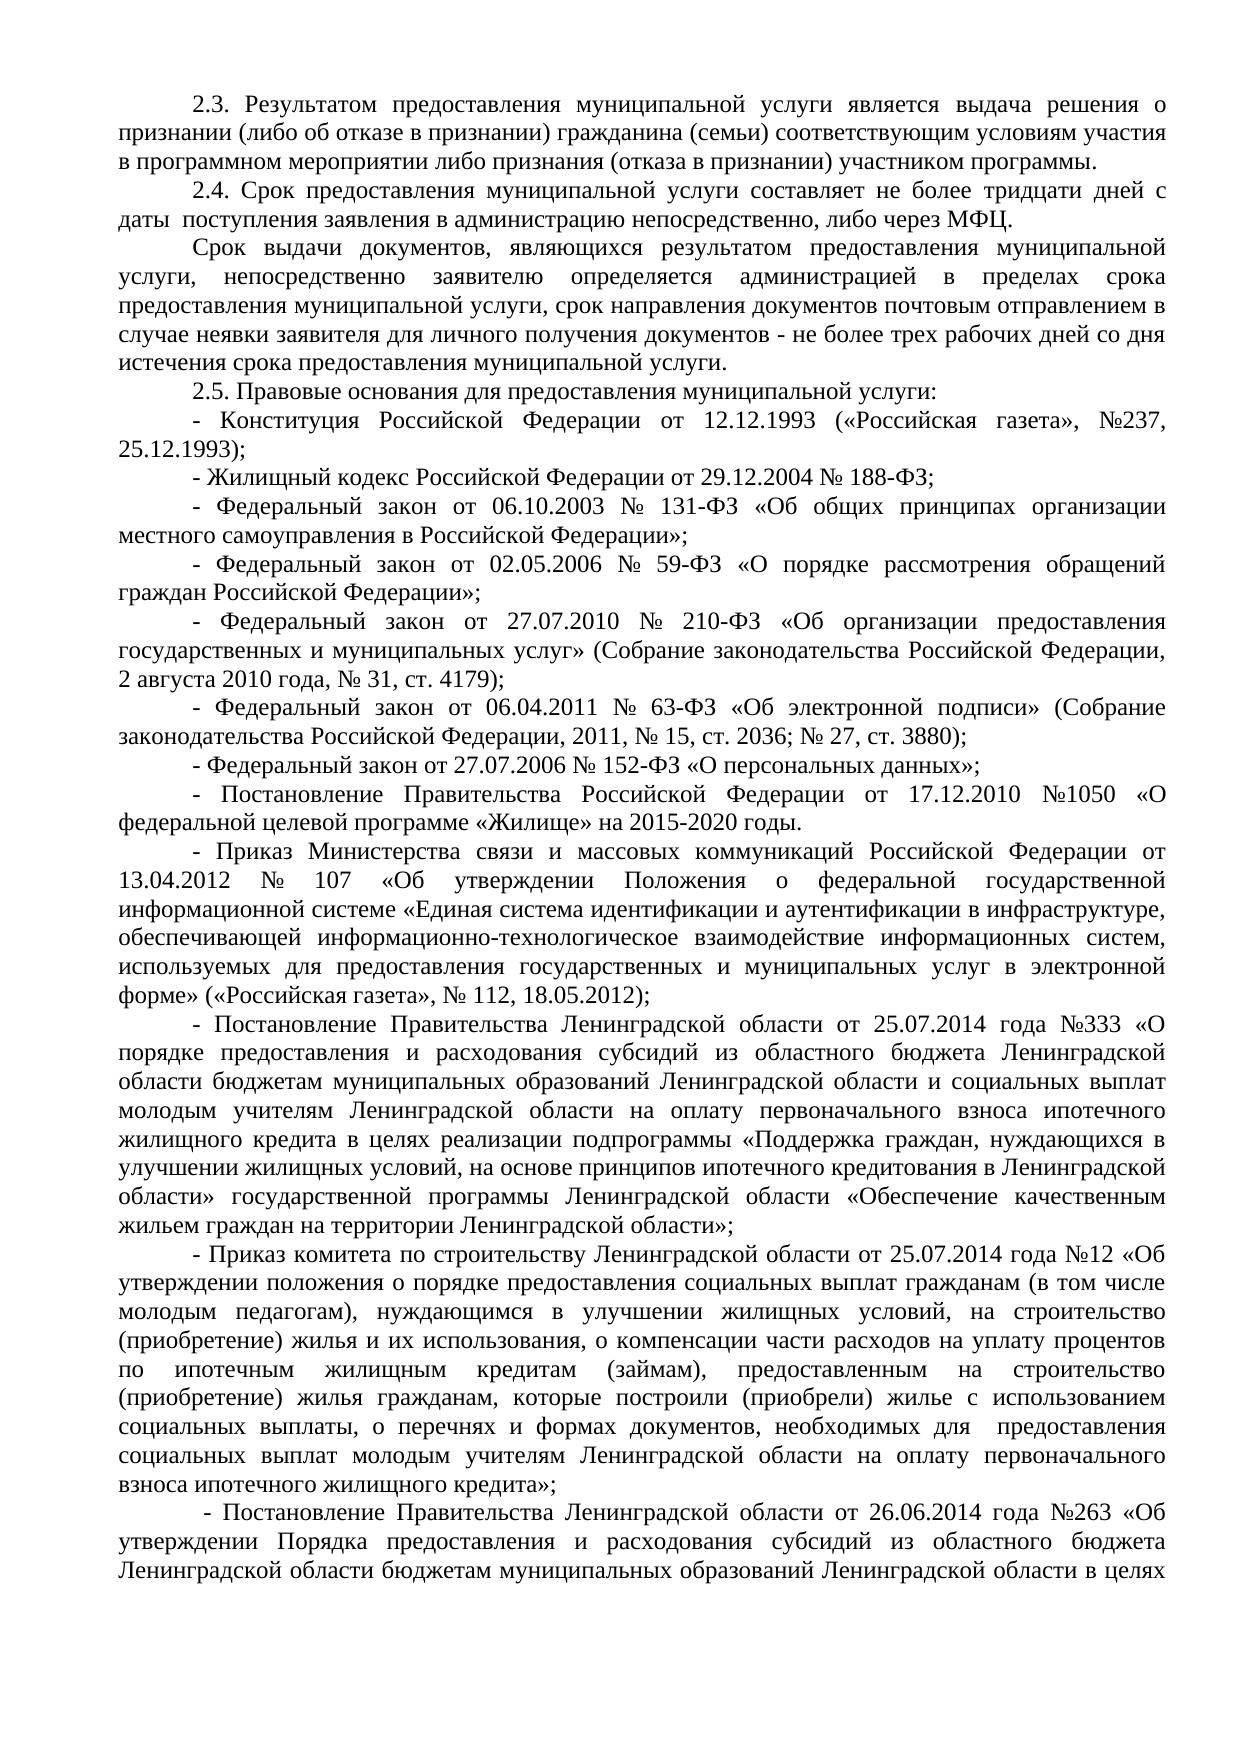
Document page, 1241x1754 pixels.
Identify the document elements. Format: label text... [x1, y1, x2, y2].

title 2.4. Срок предоставления муниципальной услуги составляет не более тридцати дней с даты поступления заявления в администрацию непосредственно, либо через МФЦ. [118, 175, 1167, 232]
title - Конституция Российской Федерации от 12.12.1993 («Российская газета», №237, 25.12.1993); [118, 405, 1167, 462]
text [118, 1497, 1167, 1584]
text - Приказ комитета по строительству Ленинградской области от 25.07.2014 года №12 «Об утверждении положения о порядке предоставления социальных выплат гражданам (в том числе молодым педагогам), нуждающимся в улучшении жилищных условий, на строительство (приобретение) жилья и их использования, о компенсации части расходов на уплату процентов по ипотечным жилищным кредитам (займам), предоставленным на строительство (приобретение) жилья гражданам, которые построили (приобрели) жилье с использованием социальных выплаты, о перечнях и формах документов, необходимых для предоставления социальных выплат молодым учителям Ленинградской области на оплату первоначального взноса ипотечного жилищного кредита»; [118, 1239, 1167, 1497]
title Срок выдачи документов, являющихся результатом предоставления муниципальной услуги, непосредственно заявителю определяется администрацией в пределах срока предоставления муниципальной услуги, срок направления документов почтовым отправлением в случае неявки заявителя для личного получения документов - не более трех рабочих дней со дня истечения срока предоставления муниципальной услуги. [118, 232, 1167, 376]
title 2.3. Результатом предоставления муниципальной услуги является выдача решения о признании (либо об отказе в признании) гражданина (семьи) соответствующим условиям участия в программном мероприятии либо признания (отказа в признании) участником программы. [118, 89, 1167, 175]
text - Федеральный закон от 27.07.2006 № 152-ФЗ «О персональных данных»; [118, 750, 1167, 779]
text - Постановление Правительства Российской Федерации от 17.12.2010 №1050 «О федеральной целевой программе «Жилище» на 2015-2020 годы. [118, 779, 1167, 836]
text - Жилищный кодекс Российской Федерации от 29.12.2004 № 188-ФЗ; [118, 462, 1167, 491]
text - Постановление Правительства Ленинградской области от 25.07.2014 года №333 «О порядке предоставления и расходования субсидий из областного бюджета Ленинградской области бюджетам муниципальных образований Ленинградской области и социальных выплат молодым учителям Ленинградской области на оплату первоначального взноса ипотечного жилищного кредита в целях реализации подпрограммы «Поддержка граждан, нуждающихся в улучшении жилищных условий, на основе принципов ипотечного кредитования в Ленинградской области» государственной программы Ленинградской области «Обеспечение качественным жильем граждан на территории Ленинградской области»; [118, 1009, 1167, 1239]
text - Приказ Министерства связи и массовых коммуникаций Российской Федерации от 13.04.2012 № 107 «Об утверждении Положения о федеральной государственной информационной системе «Единая система идентификации и аутентификации в инфраструктуре, обеспечивающей информационно-технологическое взаимодействие информационных систем, используемых для предоставления государственных и муниципальных услуг в электронной форме» («Российская газета», № 112, 18.05.2012); [118, 836, 1167, 1009]
text - Федеральный закон от 06.10.2003 № 131-ФЗ «Об общих принципах организации местного самоуправления в Российской Федерации»; [118, 491, 1167, 549]
title 2.5. Правовые основания для предоставления муниципальной услуги: [118, 376, 1167, 405]
text - Федеральный закон от 27.07.2010 № 210-ФЗ «Об организации предоставления государственных и муниципальных услуг» (Собрание законодательства Российской Федерации, 2 августа 2010 года, № 31, ст. 4179); [118, 606, 1167, 692]
text - Федеральный закон от 02.05.2006 № 59-ФЗ «О порядке рассмотрения обращений граждан Российской Федерации»; [118, 549, 1167, 606]
text - Федеральный закон от 06.04.2011 № 63-ФЗ «Об электронной подписи» (Собрание законодательства Российской Федерации, 2011, № 15, ст. 2036; № 27, ст. 3880); [118, 692, 1167, 750]
